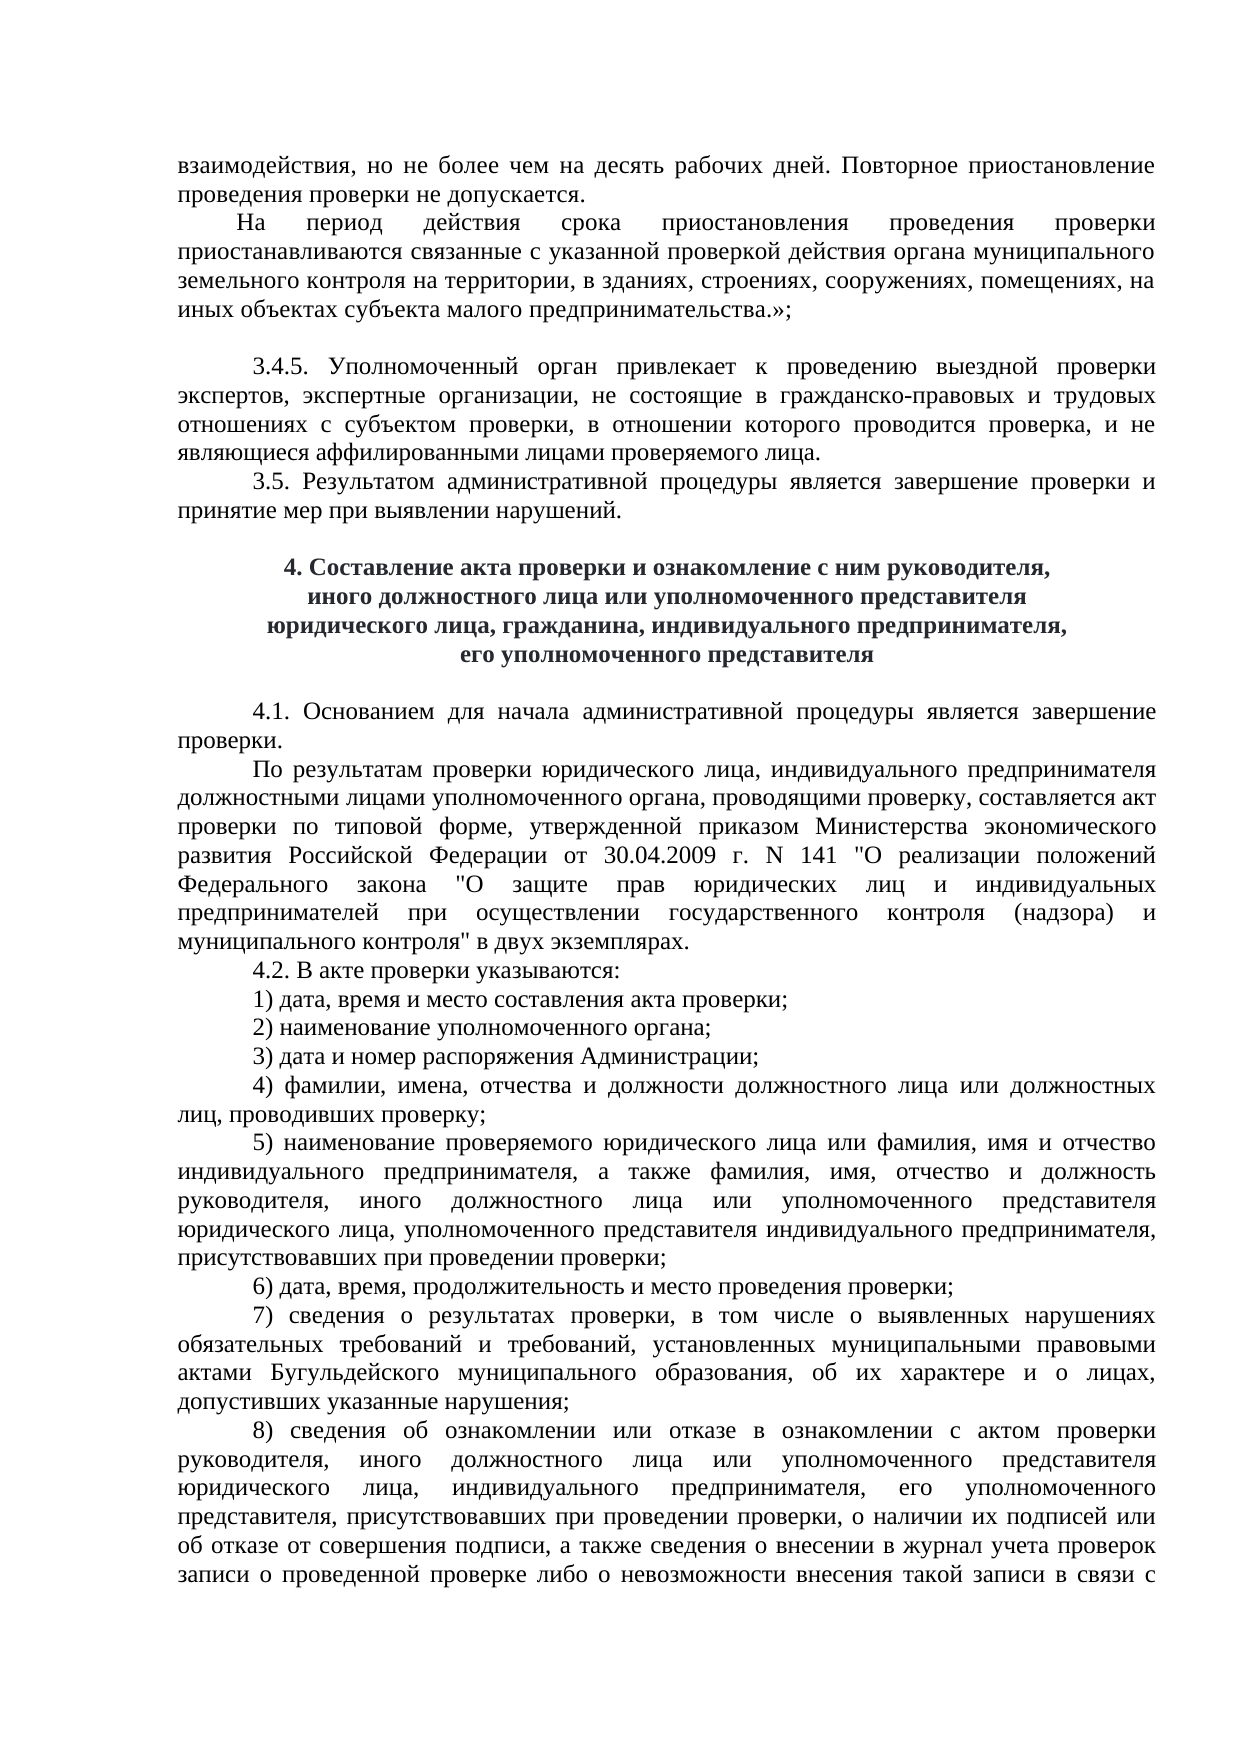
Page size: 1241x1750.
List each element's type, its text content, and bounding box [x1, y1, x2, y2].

text 4) фамилии, имена, отчества и должности должностного лица или должностных лиц, проводивших проверку; [177, 1070, 1157, 1127]
text 1) дата, время и место составления акта проверки; [177, 984, 1157, 1012]
text 5) наименование проверяемого юридического лица или фамилия, имя и отчество индивидуального предпринимателя, а также фамилия, имя, отчество и должность руководителя, иного должностного лица или уполномоченного представителя юридического лица, уполномоченного представителя индивидуального предпринимателя, присутствовавших при проведении проверки; [177, 1127, 1157, 1271]
text 6) дата, время, продолжительность и место проведения проверки; [177, 1271, 1157, 1300]
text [177, 150, 1157, 207]
text 7) сведения о результатах проверки, в том числе о выявленных нарушениях обязательных требований и требований, установленных муниципальными правовыми актами Бугульдейского муниципального образования, об их характере и о лицах, допустивших указанные нарушения; [177, 1300, 1157, 1415]
text 4.2. В акте проверки указываются: [177, 955, 1157, 984]
text 3.4.5. Уполномоченный орган привлекает к проведению выездной проверки экспертов, экспертные организации, не состоящие в гражданско-правовых и трудовых отношениях с субъектом проверки, в отношении которого проводится проверка, и не являющиеся аффилированными лицами проверяемого лица. [177, 351, 1157, 466]
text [177, 1415, 1157, 1587]
text 3) дата и номер распоряжения Администрации; [177, 1041, 1157, 1070]
text 4.1. Основанием для начала административной процедуры является завершение проверки. [177, 696, 1157, 754]
text По результатам проверки юридического лица, индивидуального предпринимателя должностными лицами уполномоченного органа, проводящими проверку, составляется акт проверки по типовой форме, утвержденной приказом Министерства экономического развития Российской Федерации от 30.04.2009 г. N 141 "О реализации положений Федерального закона "О защите прав юридических лиц и индивидуальных предпринимателей при осуществлении государственного контроля (надзора) и муниципального контроля" в двух экземплярах. [177, 754, 1157, 955]
text 2) наименование уполномоченного органа; [177, 1012, 1157, 1041]
text 3.5. Результатом административной процедуры является завершение проверки и принятие мер при выявлении нарушений. [177, 466, 1157, 524]
subtitle 4. Составление акта проверки и ознакомление с ним руководителя, иного должностного лица или уполномоченного представителя юридического лица, гражданина, индивидуального предпринимателя, его уполномоченного представителя [177, 552, 1157, 667]
text На период действия срока приостановления проведения проверки приостанавливаются связанные с указанной проверкой действия органа муниципального земельного контроля на территории, в зданиях, строениях, сооружениях, помещениях, на иных объектах субъекта малого предпринимательства.»; [177, 207, 1157, 322]
